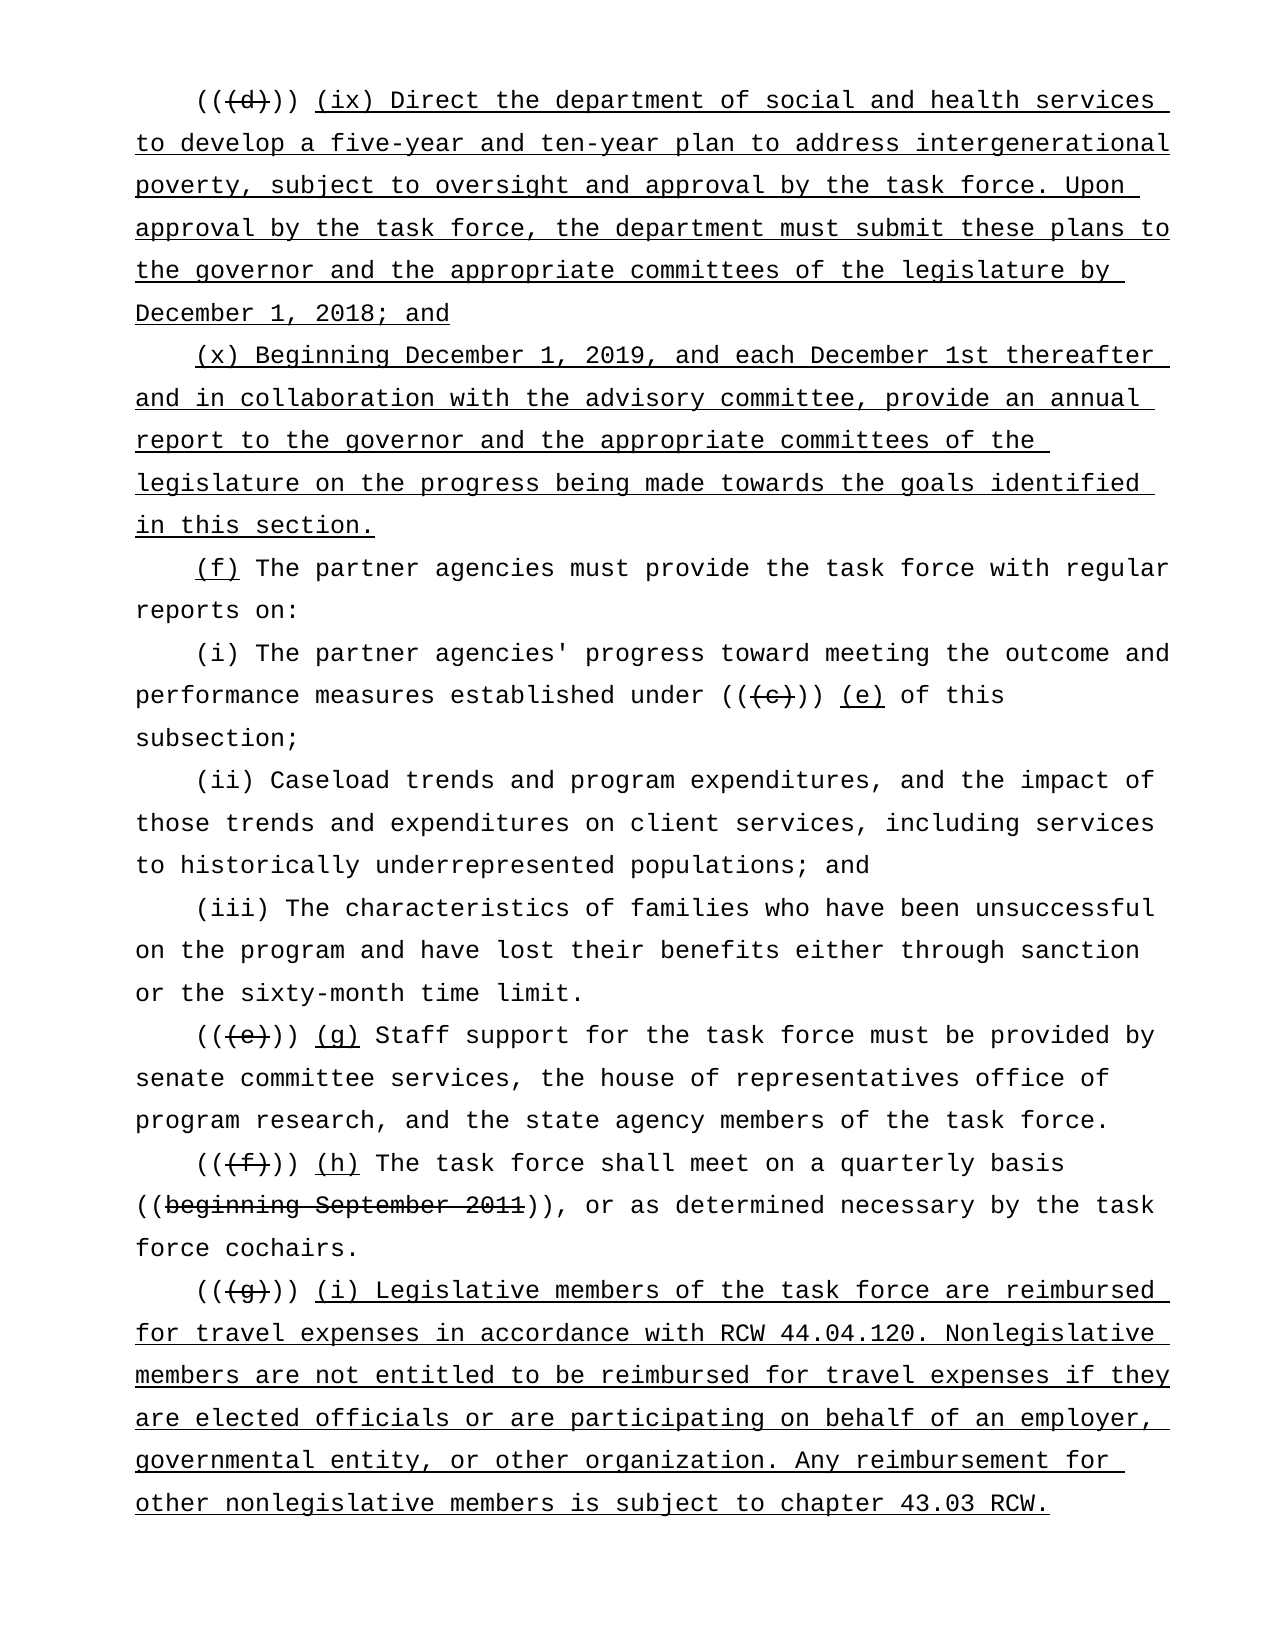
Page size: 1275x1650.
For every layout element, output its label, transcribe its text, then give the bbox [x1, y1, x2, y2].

text (ii) Caseload trends and program expenditures, and the impact of those trends and expenditures on client services, including services to historically underrepresented populations; and [135, 755, 1170, 882]
text (iii) The characteristics of families who have been unsuccessful on the program and have lost their benefits either through sanction or the sixty-month time limit. [135, 882, 1170, 1010]
text (f) The partner agencies must provide the task force with regular reports on: [135, 542, 1170, 627]
text (((f))) (h) The task force shall meet on a quarterly basis ((beginning September 2011)), or as determined necessary by the task force cochairs. [135, 1137, 1170, 1265]
text (((d))) (ix) Direct the department of social and health services to develop a five-year and ten-year plan to address intergenerational poverty, subject to oversight and approval by the task force. Upon approval by the task force, the department must submit these plans to the governor and the appropriate committees of the legislature by December 1, 2018; and [135, 240, 1170, 330]
text (((g))) (i) Legislative members of the task force are reimbursed for travel expenses in accordance with RCW 44.04.120. Nonlegislative members are not entitled to be reimbursed for travel expenses if they are elected officials or are participating on behalf of an employer, governmental entity, or other organization. Any reimbursement for other nonlegislative members is subject to chapter 43.03 RCW. [135, 1345, 1170, 1386]
text (x) Beginning December 1, 2019, and each December 1st thereafter and in collaboration with the advisory committee, provide an annual report to the governor and the appropriate committees of the legislature on the progress being made towards the goals identified in this section. [135, 330, 1170, 542]
text (((g))) (i) Legislative members of the task force are reimbursed for travel expenses in accordance with RCW 44.04.120. Nonlegislative members are not entitled to be reimbursed for travel expenses if they are elected officials or are participating on behalf of an employer, governmental entity, or other organization. Any reimbursement for other nonlegislative members is subject to chapter 43.03 RCW. [135, 1430, 1170, 1520]
text (((d))) (ix) Direct the department of social and health services to develop a five-year and ten-year plan to address intergenerational poverty, subject to oversight and approval by the task force. Upon approval by the task force, the department must submit these plans to the governor and the appropriate committees of the legislature by December 1, 2018; and [135, 75, 1170, 154]
text (((g))) (i) Legislative members of the task force are reimbursed for travel expenses in accordance with RCW 44.04.120. Nonlegislative members are not entitled to be reimbursed for travel expenses if they are elected officials or are participating on behalf of an employer, governmental entity, or other organization. Any reimbursement for other nonlegislative members is subject to chapter 43.03 RCW. [135, 1265, 1170, 1344]
text (((g))) (i) Legislative members of the task force are reimbursed for travel expenses in accordance with RCW 44.04.120. Nonlegislative members are not entitled to be reimbursed for travel expenses if they are elected officials or are participating on behalf of an employer, governmental entity, or other organization. Any reimbursement for other nonlegislative members is subject to chapter 43.03 RCW. [135, 1388, 1170, 1429]
text (((e))) (g) Staff support for the task force must be provided by senate committee services, the house of representatives office of program research, and the state agency members of the task force. [135, 1010, 1170, 1137]
text (i) The partner agencies' progress toward meeting the outcome and performance measures established under (((c))) (e) of this subsection; [135, 627, 1170, 755]
text (((d))) (ix) Direct the department of social and health services to develop a five-year and ten-year plan to address intergenerational poverty, subject to oversight and approval by the task force. Upon approval by the task force, the department must submit these plans to the governor and the appropriate committees of the legislature by December 1, 2018; and [135, 155, 1170, 239]
